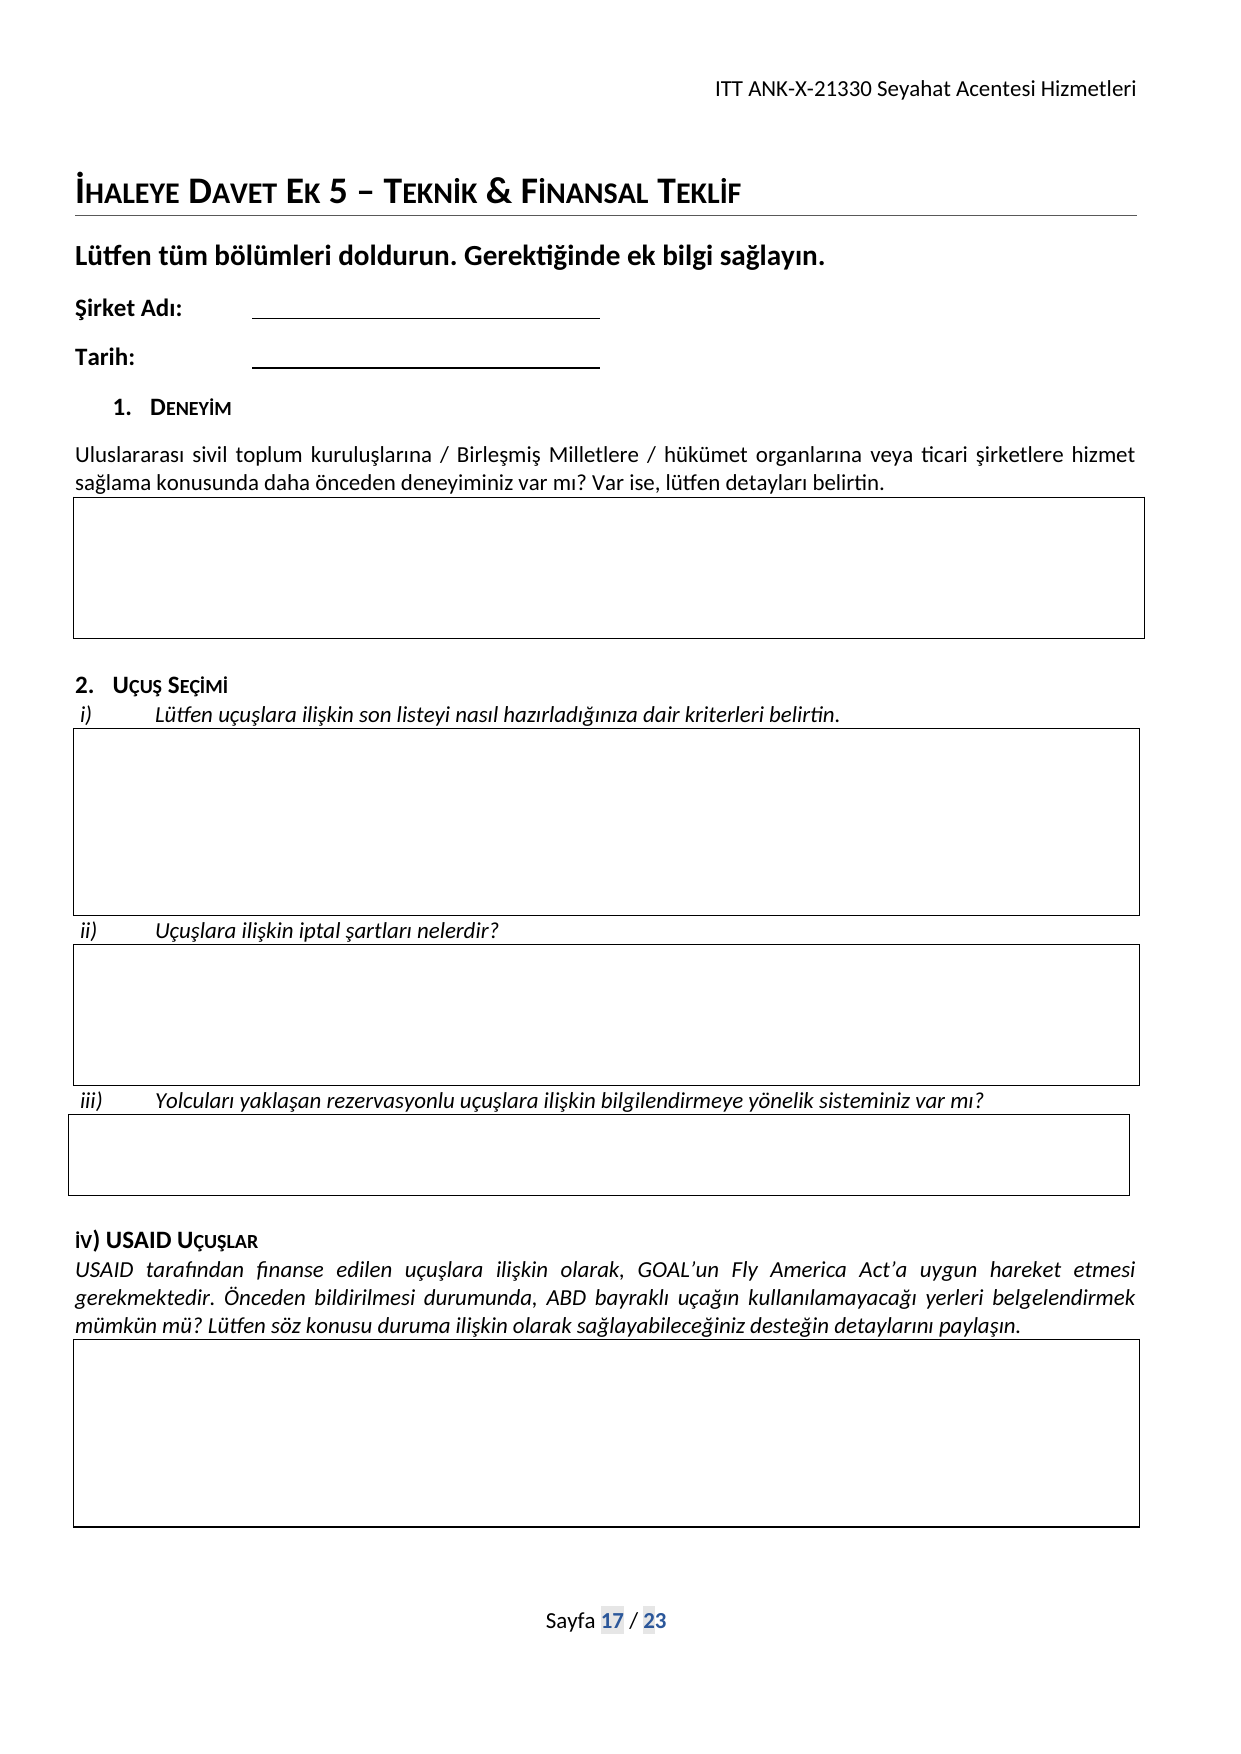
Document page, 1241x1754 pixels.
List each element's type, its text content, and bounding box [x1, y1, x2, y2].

table_header [74, 945, 1139, 1085]
text Uluslararası sivil toplum kuruluşlarına / Birleşmiş Milletlere / hükümet organlarına veya ticari şirketlere hizmet sağlama konusunda daha önceden deneyiminiz var mı? Var ise, lütfen detayları belirtin. [75, 441, 1137, 497]
table_header [69, 1115, 1129, 1195]
list Lütfen uçuşlara ilişkin son listeyi nasıl hazırladığınıza dair kriterleri belirtin. [80, 700, 1137, 728]
list Uçuşlara ilişkin iptal şartları nelerdir? [80, 916, 1137, 944]
list Uçuş Seçimi [75, 669, 1137, 700]
text USAID tarafından finanse edilen uçuşlara ilişkin olarak, GOAL’un Fly America Act’a uygun hareket etmesi gerekmektedir. Önceden bildirilmesi durumunda, ABD bayraklı uçağın kullanılamayacağı yerleri belgelendirmek mümkün mü? Lütfen söz konusu duruma ilişkin olarak sağlayabileceğiniz desteğin detaylarını paylaşın. [75, 1255, 1137, 1339]
subtitle İhaleye Davet Ek 5 – Teknik & Finansal Teklif [75, 167, 1137, 215]
list Deneyim [112, 391, 1137, 421]
text Lütfen tüm bölümleri doldurun. Gerektiğinde ek bilgi sağlayın. [75, 237, 1137, 272]
text Tarih: [75, 341, 1137, 372]
table_header [74, 498, 1144, 638]
table_header [74, 1340, 1139, 1526]
table_header [74, 729, 1139, 915]
text Şirket Adı: [75, 292, 1137, 322]
list Yolcuları yaklaşan rezervasyonlu uçuşlara ilişkin bilgilendirmeye yönelik sisteminiz var mı? [80, 1086, 1137, 1114]
text iv) USAID Uçuşlar [75, 1224, 1137, 1255]
